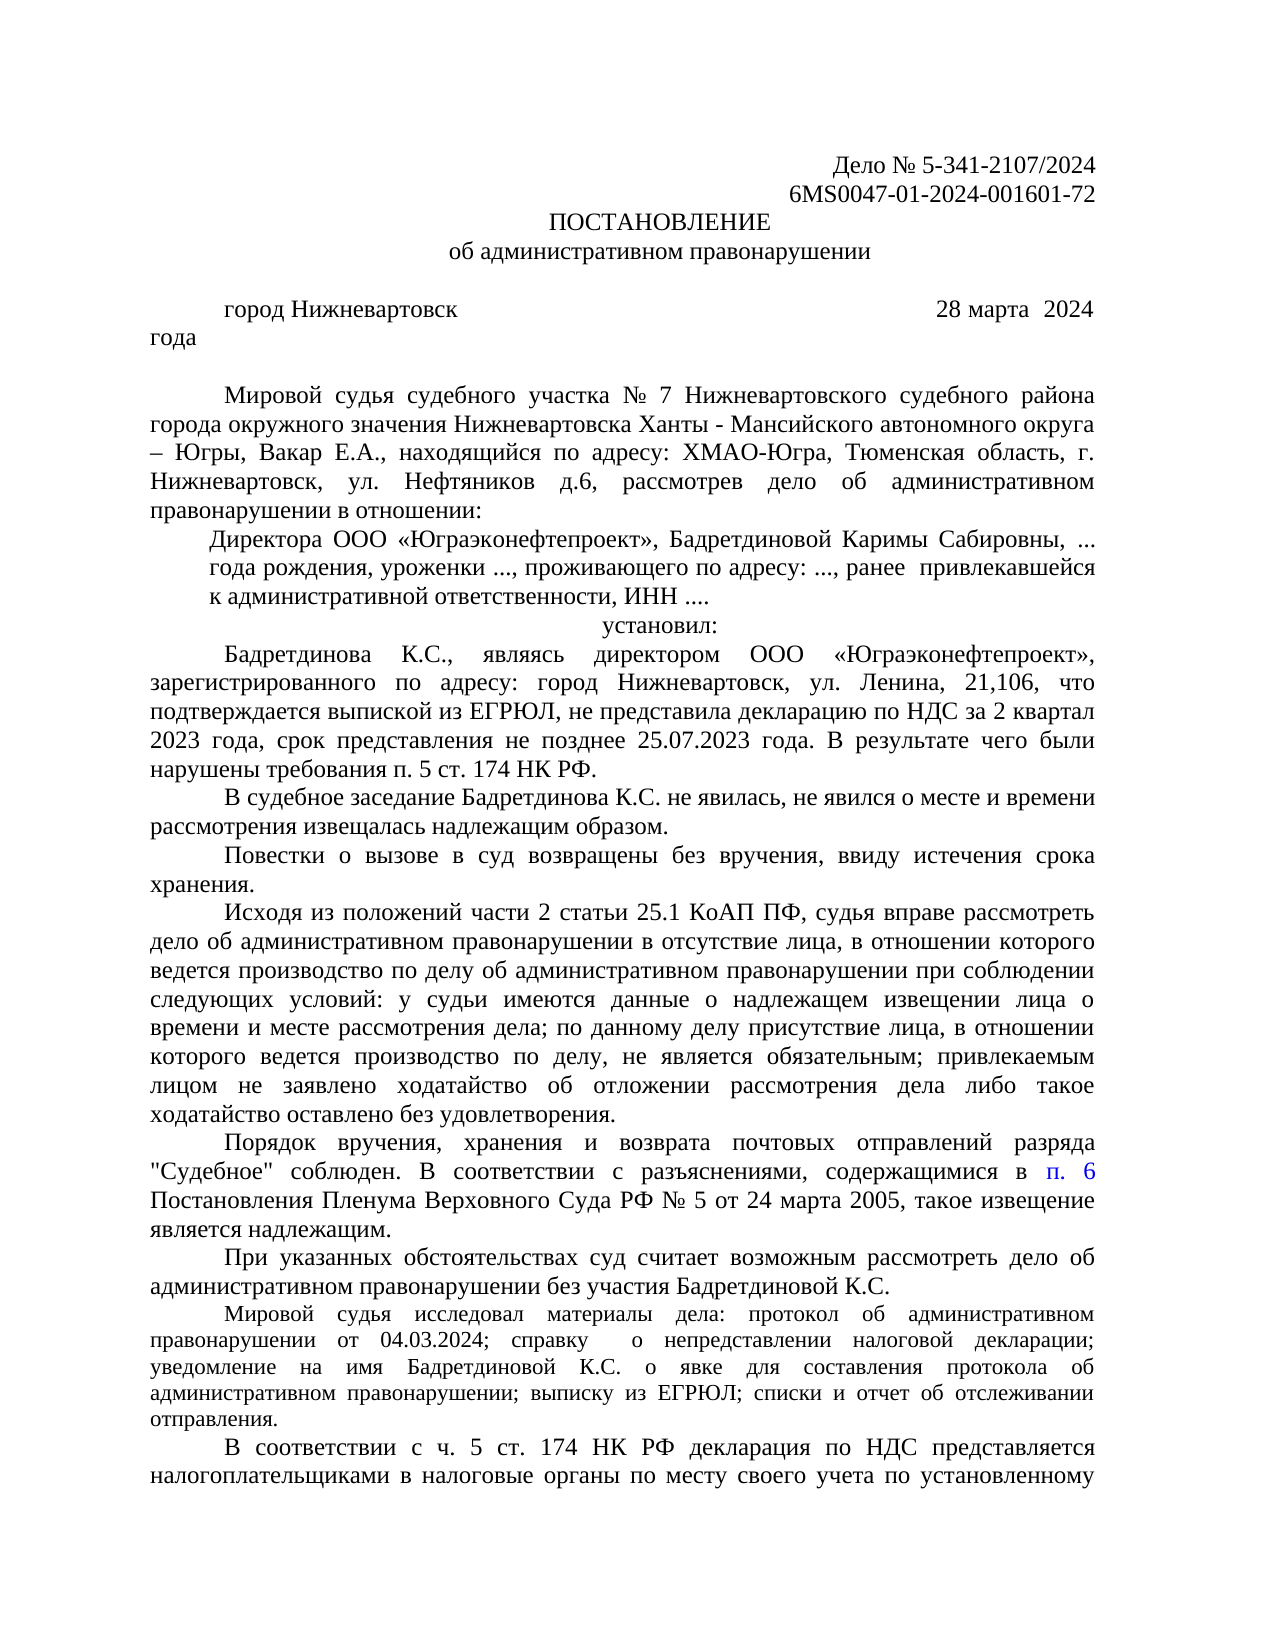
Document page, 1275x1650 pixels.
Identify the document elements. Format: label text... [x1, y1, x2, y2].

text город Нижневартовск 28 марта 2024 года [150, 294, 1096, 351]
text Бадретдинова К.С., являясь директором ООО «Юграэконефтепроект», зарегистрированного по адресу: город Нижневартовск, ул. Ленина, 21,106, что подтверждается выпиской из ЕГРЮЛ, не представила декларацию по НДС за 2 квартал 2023 года, срок представления не позднее 25.07.2023 года. В результате чего были нарушены требования п. 5 ст. 174 НК РФ. [150, 639, 1096, 782]
text Директора ООО «Юграэконефтепроект», Бадретдиновой Каримы Сабировны, ... года рождения, уроженки ..., проживающего по адресу: ..., ранее привлекавшейся к административной ответственности, ИНН .... [209, 524, 1096, 610]
text Мировой судья судебного участка № 7 Нижневартовского судебного района города окружного значения Нижневартовска Ханты - Мансийского автономного округа – Югры, Вакар Е.А., находящийся по адресу: ХМАО-Югра, Тюменская область, г. Нижневартовск, ул. Нефтяников д.6, рассмотрев дело об административном правонарушении в отношении: [150, 380, 1096, 524]
text об административном правонарушении [150, 236, 1096, 265]
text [150, 1432, 1096, 1489]
text Порядок вручения, хранения и возврата почтовых отправлений разряда "Судебное" соблюден. В соответствии с разъяснениями, содержащимися в п. 6 Постановления Пленума Верховного Суда РФ № 5 от 24 марта 2005, такое извещение является надлежащим. [150, 1127, 1096, 1242]
text В судебное заседание Бадретдинова К.С. не явилась, не явился о месте и времени рассмотрения извещалась надлежащим образом. [150, 782, 1096, 840]
text Мировой судья исследовал материалы дела: протокол об административном правонарушении от 04.03.2024; справку о непредставлении налоговой декларации; уведомление на имя Бадретдиновой К.С. о явке для составления протокола об административном правонарушении; выписку из ЕГРЮЛ; списки и отчет об отслеживании отправления. [150, 1300, 1096, 1432]
text Исходя из положений части 2 статьи 25.1 КоАП ПФ, судья вправе рассмотреть дело об административном правонарушении в отсутствие лица, в отношении которого ведется производство по делу об административном правонарушении при соблюдении следующих условий: у судьи имеются данные о надлежащем извещении лица о времени и месте рассмотрения дела; по данному делу присутствие лица, в отношении которого ведется производство по делу, не является обязательным; привлекаемым лицом не заявлено ходатайство об отложении рассмотрения дела либо такое ходатайство оставлено без удовлетворения. [150, 897, 1096, 1127]
text установил: [150, 610, 1096, 639]
text Дело № 5-341-2107/2024 [150, 150, 1096, 179]
text Повестки о вызове в суд возвращены без вручения, ввиду истечения срока хранения. [150, 840, 1096, 897]
text При указанных обстоятельствах суд считает возможным рассмотреть дело об административном правонарушении без участия Бадретдиновой К.С. [150, 1242, 1096, 1300]
text ПОСТАНОВЛЕНИЕ [150, 207, 1096, 236]
text 6MS0047-01-2024-001601-72 [150, 179, 1096, 207]
